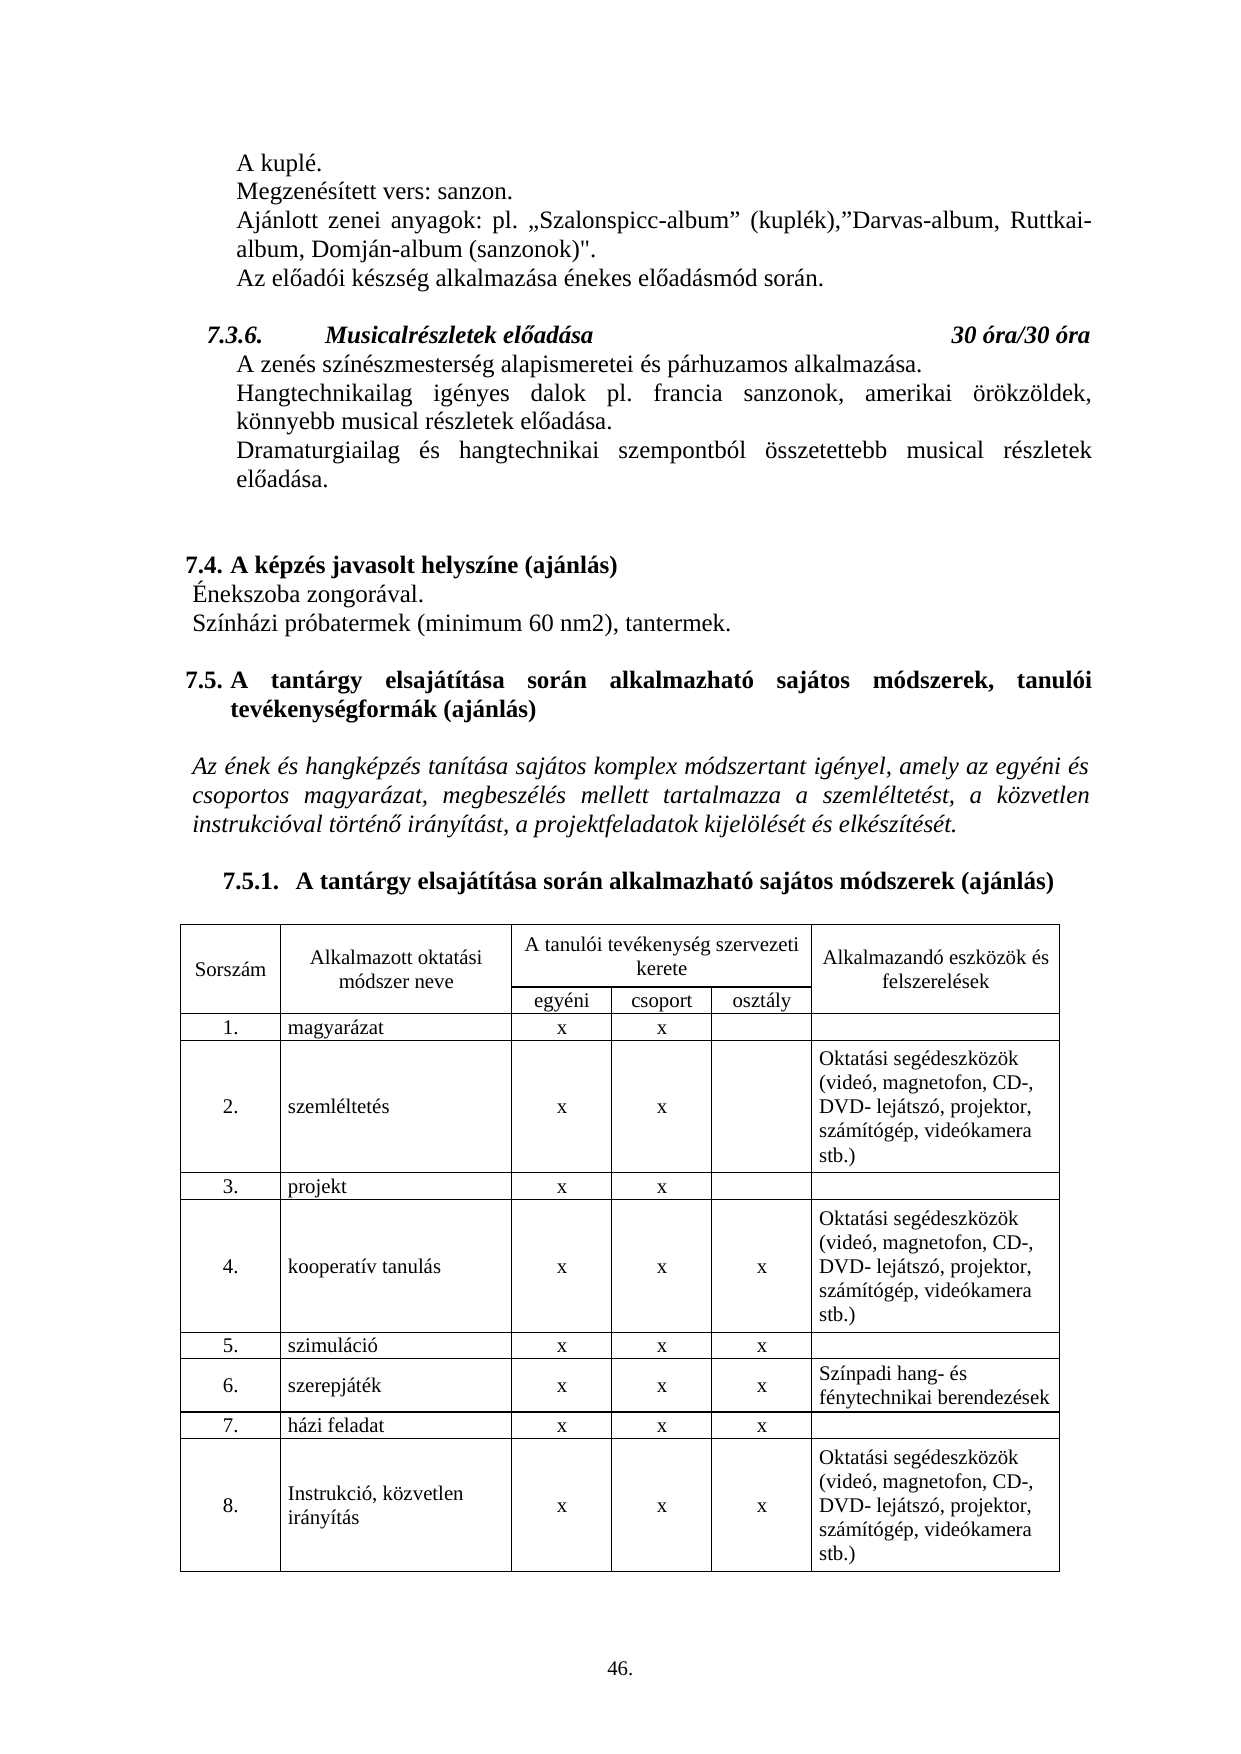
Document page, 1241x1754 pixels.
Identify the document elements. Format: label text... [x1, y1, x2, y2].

list A tantárgy elsajátítása során alkalmazható sajátos módszerek, tanulói tevékenységformák (ajánlás) [185, 665, 1093, 723]
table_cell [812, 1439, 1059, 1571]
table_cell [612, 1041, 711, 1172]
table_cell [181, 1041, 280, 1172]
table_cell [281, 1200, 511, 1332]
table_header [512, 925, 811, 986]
text Az előadói készség alkalmazása énekes előadásmód során. [236, 263, 1093, 291]
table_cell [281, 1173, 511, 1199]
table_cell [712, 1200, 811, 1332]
text Színházi próbatermek (minimum 60 nm2), tantermek. [192, 608, 1093, 636]
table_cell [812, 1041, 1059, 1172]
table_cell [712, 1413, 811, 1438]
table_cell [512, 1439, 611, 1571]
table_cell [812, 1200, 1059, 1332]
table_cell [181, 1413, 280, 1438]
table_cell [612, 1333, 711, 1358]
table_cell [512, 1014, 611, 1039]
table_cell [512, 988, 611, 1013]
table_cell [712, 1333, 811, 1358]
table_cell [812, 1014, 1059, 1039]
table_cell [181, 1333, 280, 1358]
text Énekszoba zongorával. [192, 579, 1093, 608]
list Musicalrészletek előadása 30 óra/30 óra [207, 320, 1093, 349]
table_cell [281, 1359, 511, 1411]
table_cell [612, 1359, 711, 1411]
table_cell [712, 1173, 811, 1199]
list A képzés javasolt helyszíne (ajánlás) [185, 550, 1093, 579]
text Hangtechnikailag igényes dalok pl. francia sanzonok, amerikai örökzöldek, könnyebb musical részletek előadása. [236, 378, 1093, 435]
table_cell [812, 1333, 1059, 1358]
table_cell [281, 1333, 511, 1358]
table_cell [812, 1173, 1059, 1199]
text A zenés színészmesterség alapismeretei és párhuzamos alkalmazása. [236, 349, 1093, 378]
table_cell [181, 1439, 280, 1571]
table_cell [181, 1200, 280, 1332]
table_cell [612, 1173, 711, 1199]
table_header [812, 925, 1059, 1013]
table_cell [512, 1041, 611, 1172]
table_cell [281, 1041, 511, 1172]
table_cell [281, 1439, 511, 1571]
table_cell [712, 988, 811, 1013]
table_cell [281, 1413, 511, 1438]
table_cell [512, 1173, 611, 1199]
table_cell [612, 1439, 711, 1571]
text A kuplé. [236, 148, 1093, 176]
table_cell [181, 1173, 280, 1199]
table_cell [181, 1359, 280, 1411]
text Ajánlott zenei anyagok: pl. „Szalonspicc-album” (kuplék),”Darvas-album, Ruttkai-album, Domján-album (sanzonok)". [236, 205, 1093, 263]
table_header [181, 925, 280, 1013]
text Dramaturgiailag és hangtechnikai szempontból összetettebb musical részletek előadása. [236, 435, 1093, 493]
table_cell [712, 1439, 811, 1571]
list A tantárgy elsajátítása során alkalmazható sajátos módszerek (ajánlás) [223, 866, 1093, 895]
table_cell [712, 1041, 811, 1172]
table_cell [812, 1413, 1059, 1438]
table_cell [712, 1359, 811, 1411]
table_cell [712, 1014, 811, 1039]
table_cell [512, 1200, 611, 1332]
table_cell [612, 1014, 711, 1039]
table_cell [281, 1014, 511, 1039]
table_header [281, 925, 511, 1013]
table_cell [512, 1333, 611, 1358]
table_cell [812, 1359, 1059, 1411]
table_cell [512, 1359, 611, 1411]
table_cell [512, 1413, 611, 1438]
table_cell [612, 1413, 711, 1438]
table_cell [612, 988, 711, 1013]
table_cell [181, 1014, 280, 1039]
text Megzenésített vers: sanzon. [236, 176, 1093, 205]
text Az ének és hangképzés tanítása sajátos komplex módszertant igényel, amely az egyéni és csoportos magyarázat, megbeszélés mellett tartalmazza a szemléltetést, a közvetlen instrukcióval történő irányítást, a projektfeladatok kijelölését és elkészítését. [192, 751, 1093, 838]
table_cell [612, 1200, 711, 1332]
